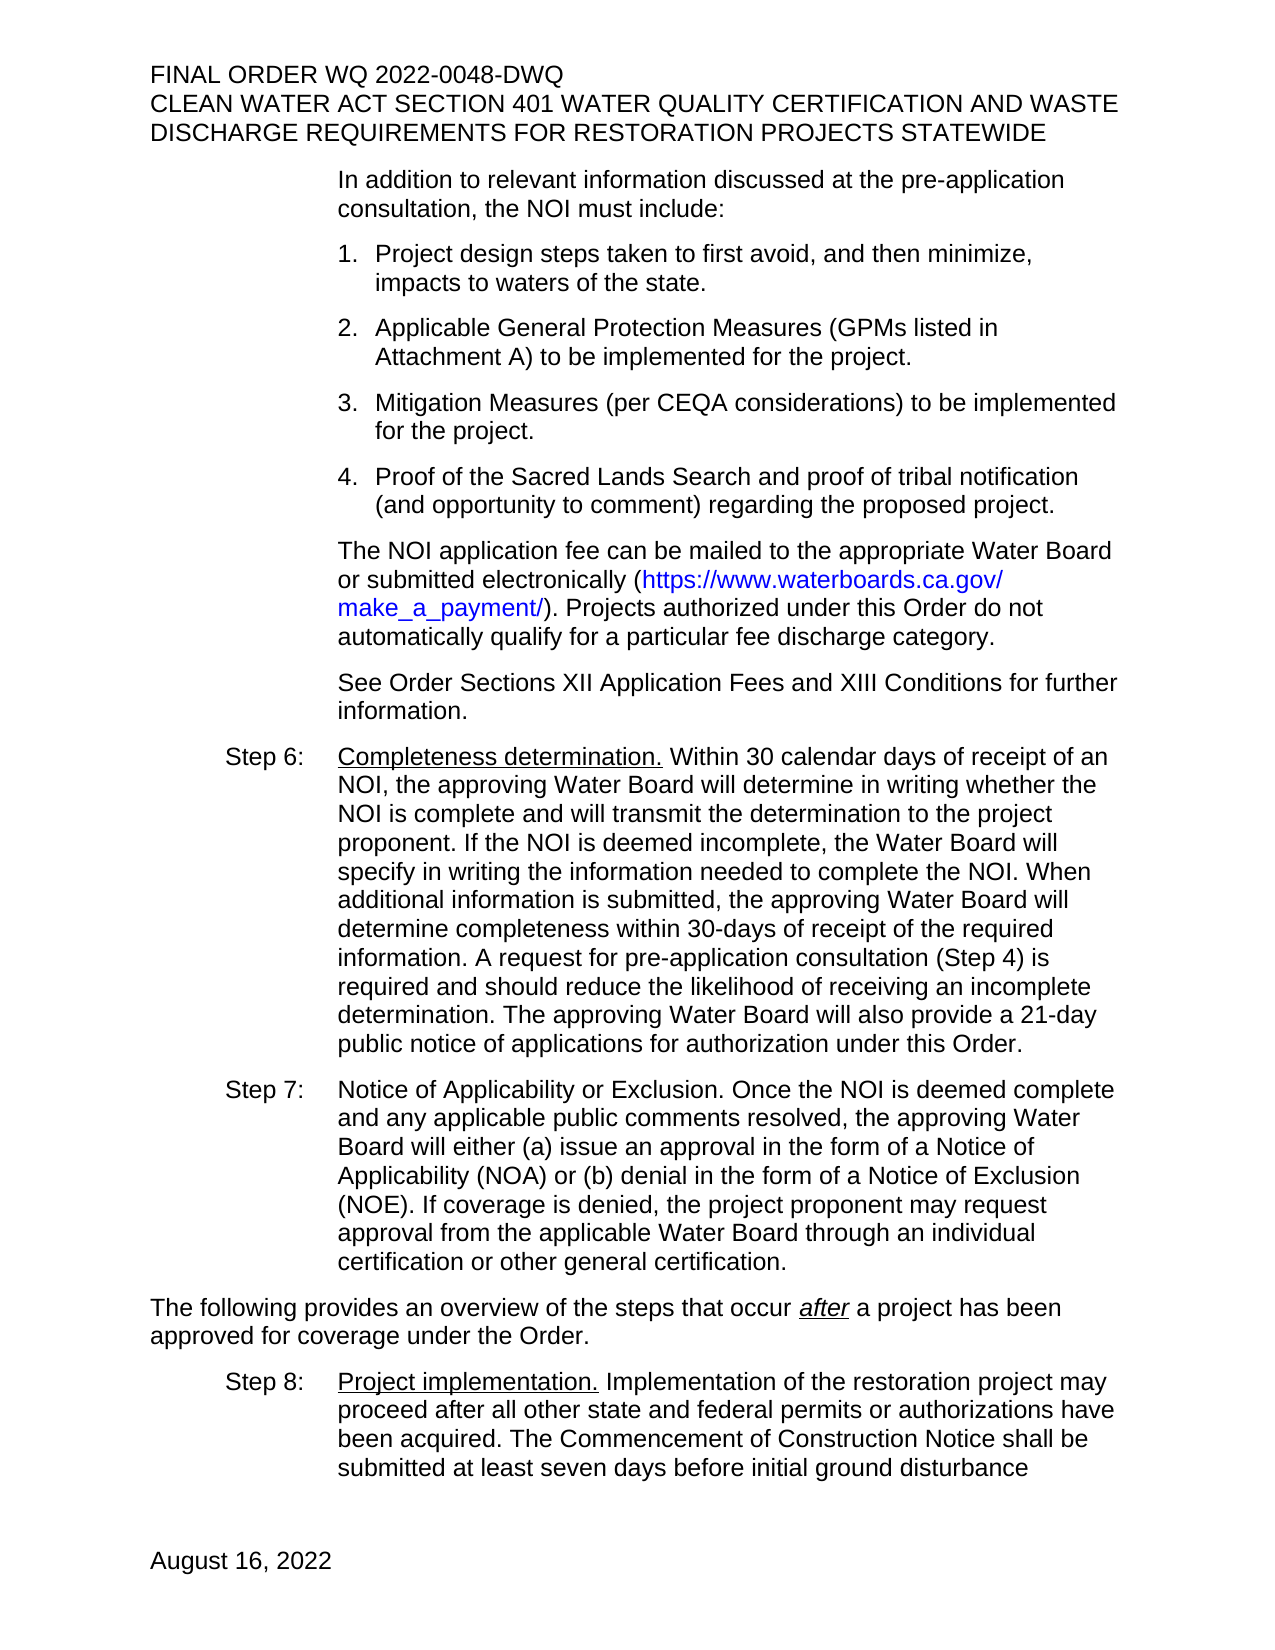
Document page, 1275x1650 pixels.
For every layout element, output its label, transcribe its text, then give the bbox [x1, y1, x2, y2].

list Proof of the Sacred Lands Search and proof of tribal notification (and opportunity to comment) regarding the proposed project. [337, 462, 1125, 519]
list Applicable General Protection Measures (GPMs listed in Attachment A) to be implemented for the project. [337, 313, 1125, 371]
list Mitigation Measures (per CEQA considerations) to be implemented for the project. [337, 387, 1125, 445]
text Step 7: Notice of Applicability or Exclusion. Once the NOI is deemed complete and any applicable public comments resolved, the approving Water Board will either (a) issue an approval in the form of a Notice of Applicability (NOA) or (b) denial in the form of a Notice of Exclusion (NOE). If coverage is denied, the project proponent may request approval from the applicable Water Board through an individual certification or other general certification. [225, 1074, 1125, 1276]
text See Order Sections XII Application Fees and XIII Conditions for further information. [337, 667, 1125, 725]
list Project design steps taken to first avoid, and then minimize, impacts to waters of the state. [337, 239, 1125, 297]
text Step 8: Project implementation. Implementation of the restoration project may proceed after all other state and federal permits or authorizations have been acquired. The Commencement of Construction Notice shall be submitted at least seven days before initial ground disturbance [225, 1367, 1125, 1482]
text Step 6: Completeness determination. Within 30 calendar days of receipt of an NOI, the approving Water Board will determine in writing whether the NOI is complete and will transmit the determination to the project proponent. If the NOI is deemed incomplete, the Water Board will specify in writing the information needed to complete the NOI. When additional information is submitted, the approving Water Board will determine completeness within 30-days of receipt of the required information. A request for pre-application consultation (Step 4) is required and should reduce the likelihood of receiving an incomplete determination. The approving Water Board will also provide a 21-day public notice of applications for authorization under this Order. [225, 742, 1125, 1058]
text The NOI application fee can be mailed to the appropriate Water Board or submitted electronically (https://www.waterboards.ca.gov/‌make_‌a_payment/). Projects authorized under this Order do not automatically qualify for a particular fee discharge category. [337, 536, 1125, 651]
text In addition to relevant information discussed at the pre-application consultation, the NOI must include: [337, 165, 1125, 222]
text The following provides an overview of the steps that occur after a project has been approved for coverage under the Order. [150, 1292, 1125, 1350]
